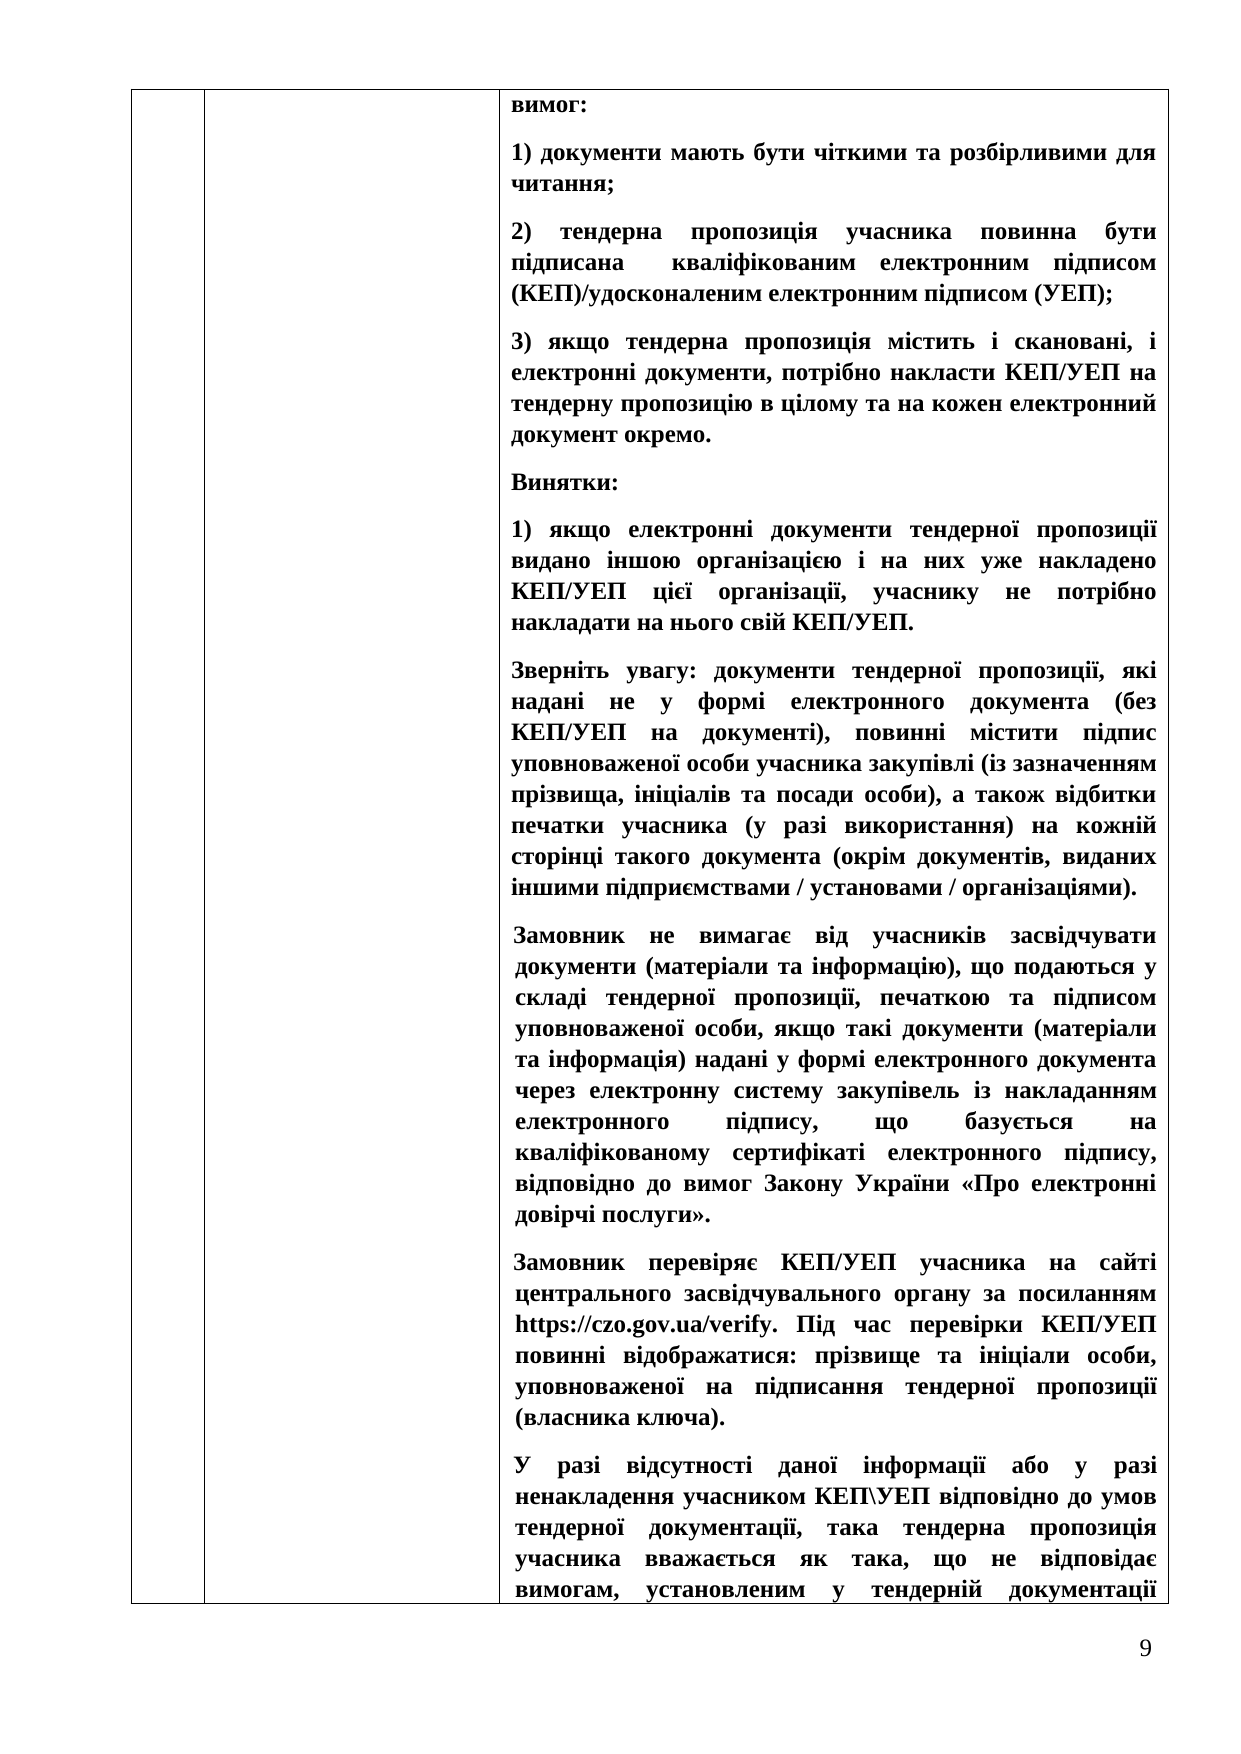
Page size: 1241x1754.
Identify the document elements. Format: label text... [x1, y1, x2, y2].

table_cell 1 [132, 90, 204, 1603]
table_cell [205, 90, 499, 1603]
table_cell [500, 90, 1168, 1603]
